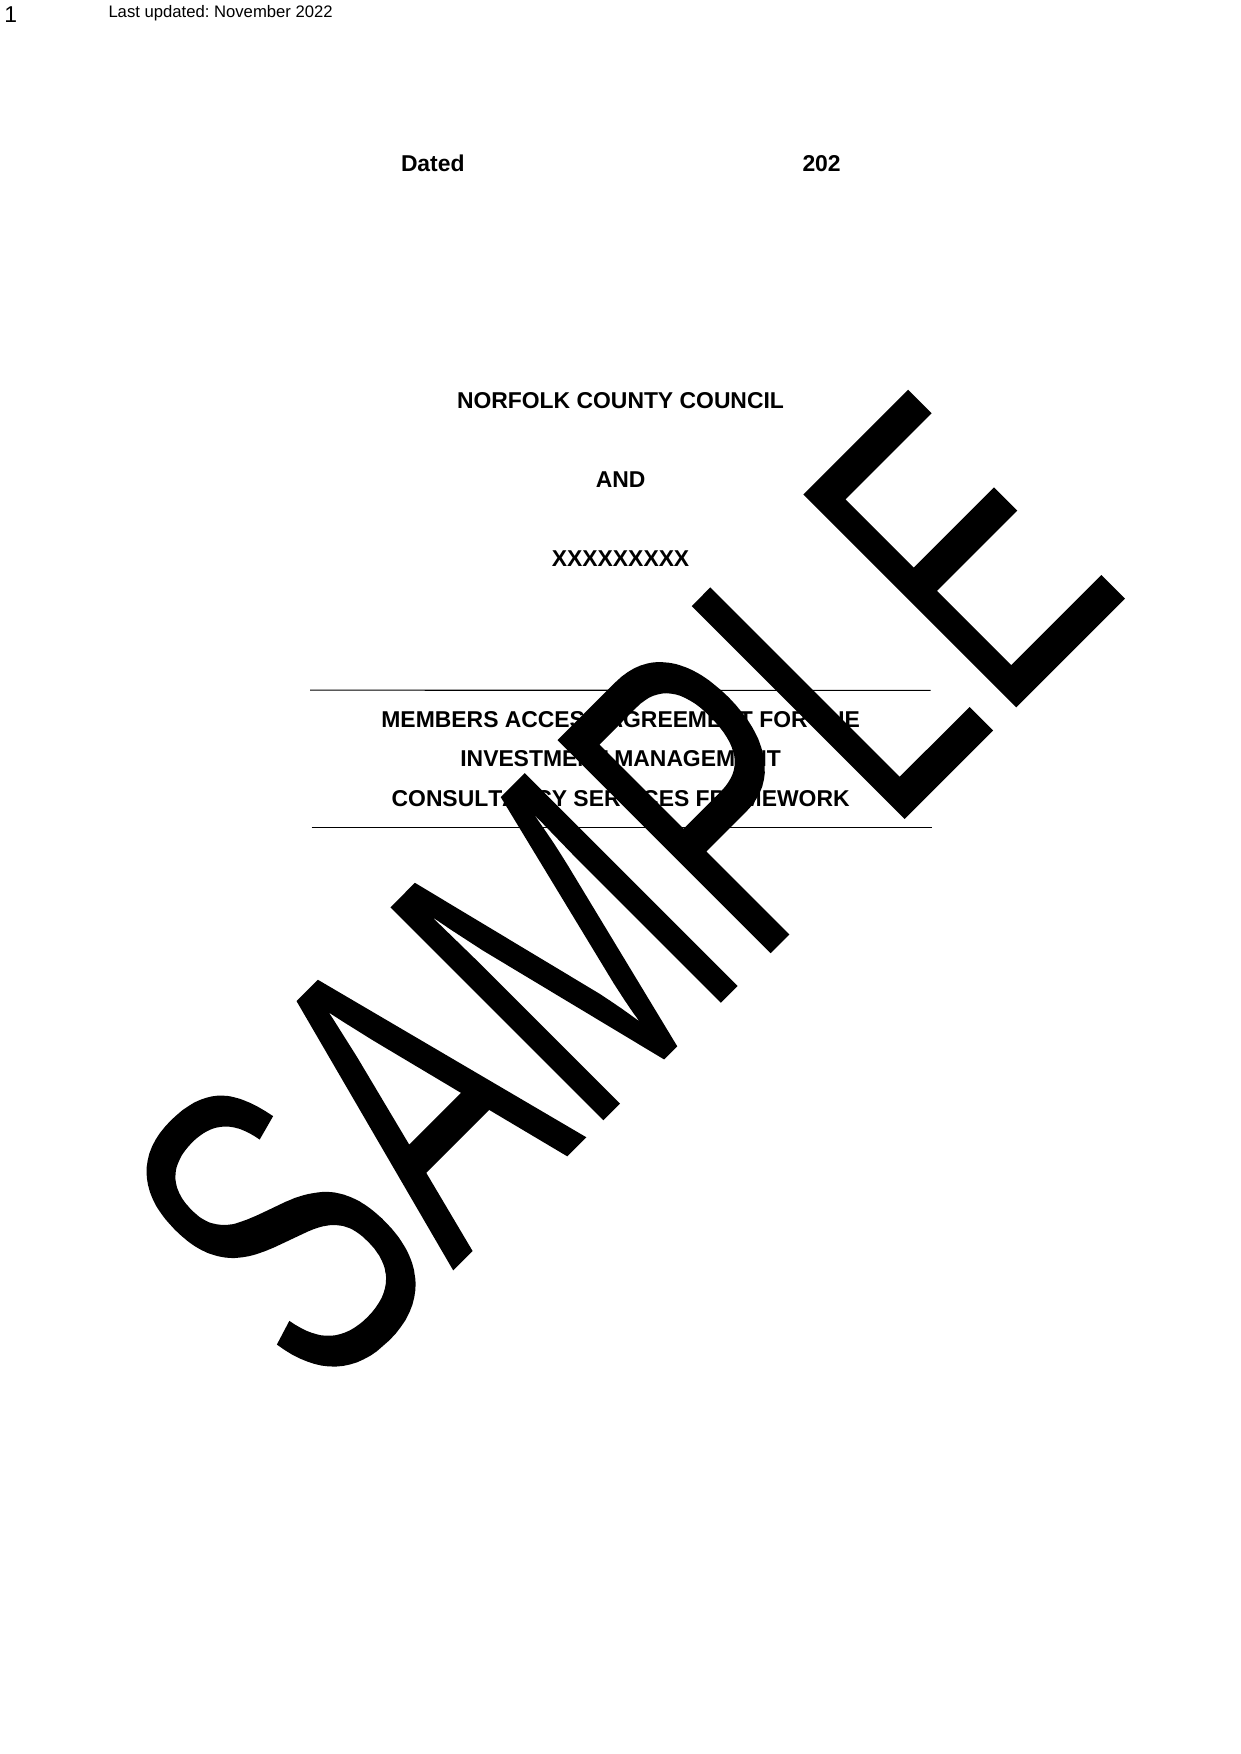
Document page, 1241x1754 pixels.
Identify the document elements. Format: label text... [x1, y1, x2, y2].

subtitle Dated 202 [107, 150, 1134, 176]
text NORFOLK COUNTY COUNCIL AND [457, 387, 784, 493]
text MEMBERS ACCESS AGREEMENT FOR THE INVESTMENT MANAGEMENT CONSULTANCY SERVICES FRAMEWORK [381, 691, 860, 811]
text XXXXXXXXX [107, 545, 1134, 572]
